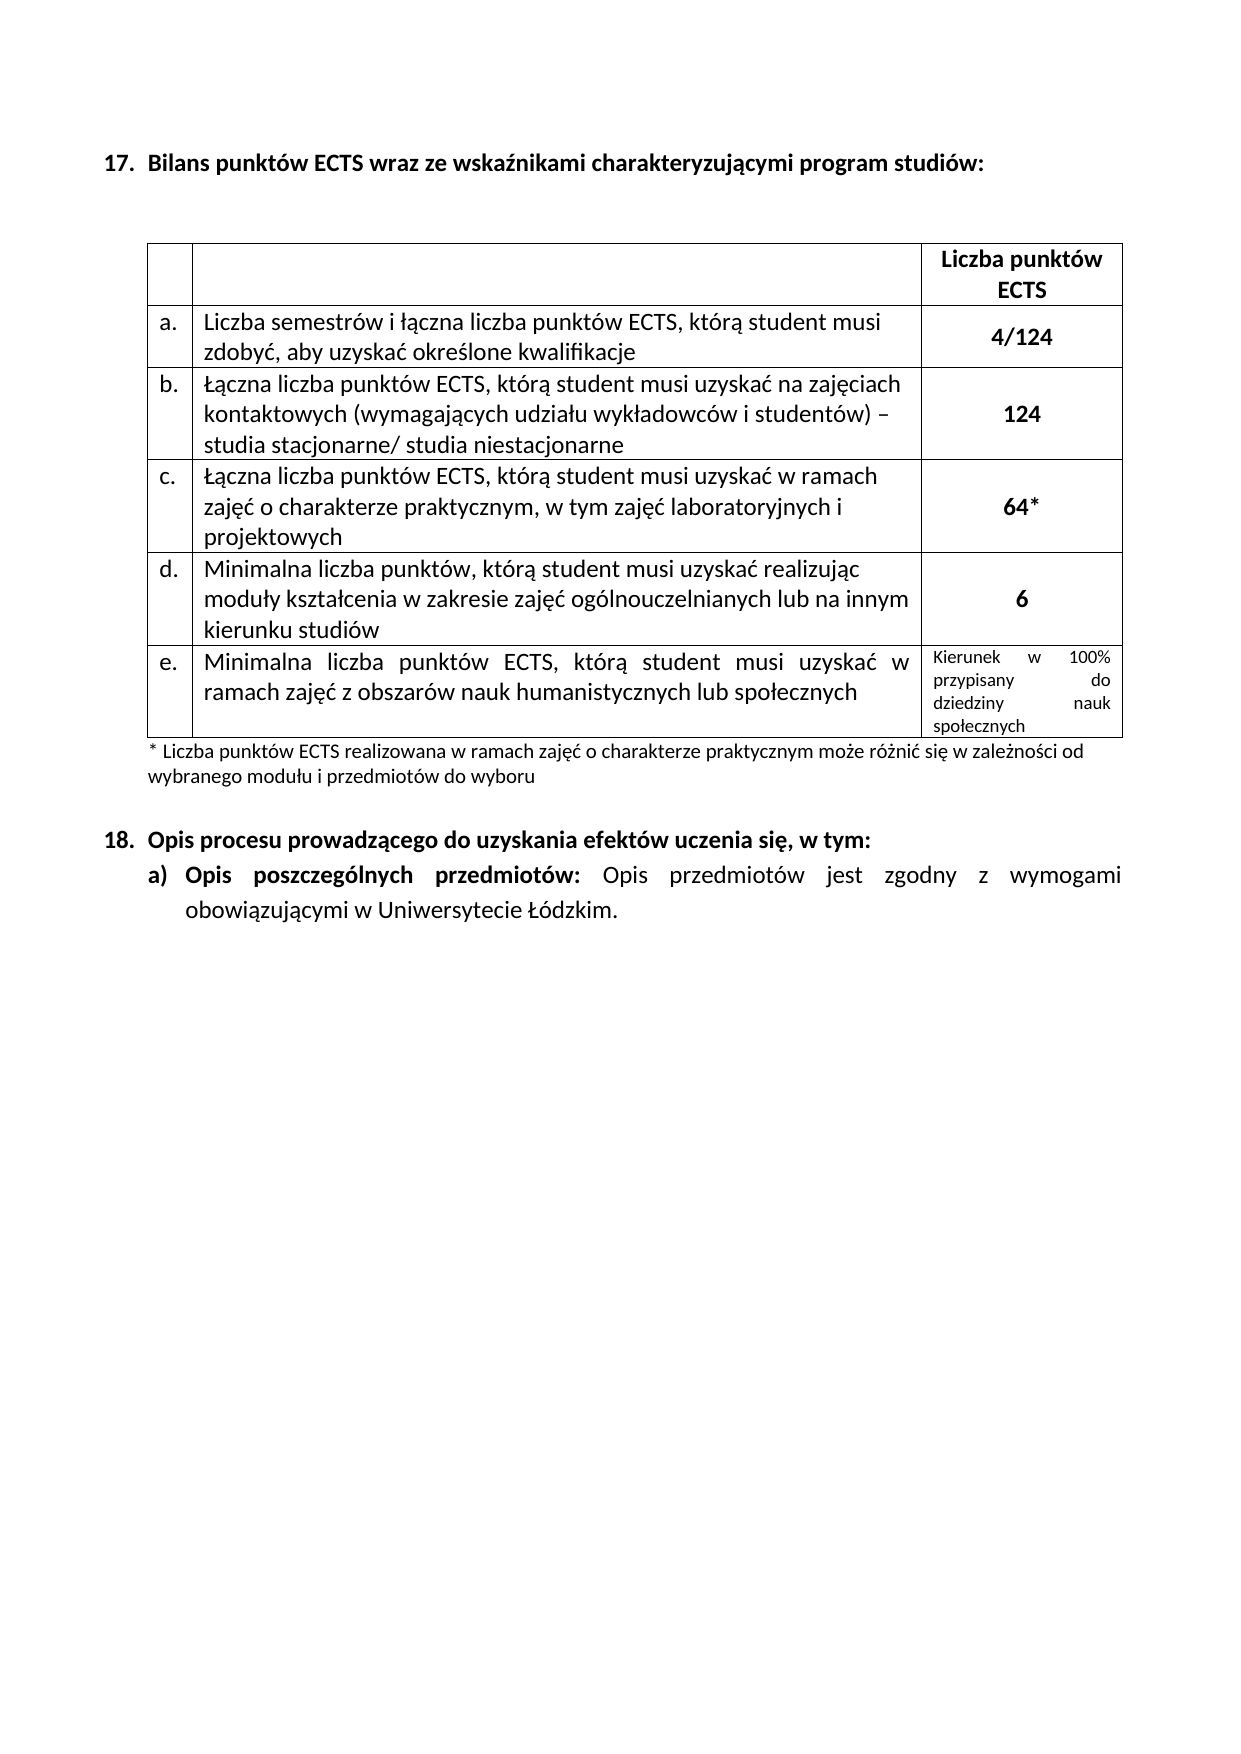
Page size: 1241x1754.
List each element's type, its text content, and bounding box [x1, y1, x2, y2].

table_cell e. [148, 646, 192, 737]
table_header [193, 244, 921, 305]
list Bilans punktów ECTS wraz ze wskaźnikami charakteryzującymi program studiów: [103, 148, 1122, 178]
list Opis procesu prowadzącego do uzyskania efektów uczenia się, w tym: [103, 824, 1122, 855]
text * Liczba punktów ECTS realizowana w ramach zajęć o charakterze praktycznym może różnić się w zależności od wybranego modułu i przedmiotów do wyboru [148, 738, 1122, 789]
table_cell 124 [922, 368, 1122, 459]
table_cell 64* [922, 460, 1122, 552]
table_header [148, 244, 192, 305]
table_cell Łączna liczba punktów ECTS, którą student musi uzyskać na zajęciach kontaktowych (wymagających udziału wykładowców i studentów) – studia stacjonarne/ studia niestacjonarne [193, 368, 921, 459]
table_cell Minimalna liczba punktów, którą student musi uzyskać realizując moduły kształcenia w zakresie zajęć ogólnouczelnianych lub na innym kierunku studiów [193, 553, 921, 644]
table_header Liczba punktów ECTS [922, 244, 1122, 305]
table_cell c. [148, 460, 192, 552]
table_cell 4/124 [922, 306, 1122, 367]
table_cell d. [148, 553, 192, 644]
table_cell b. [148, 368, 192, 459]
table_cell Kierunek w 100% przypisany do dziedziny nauk społecznych [922, 646, 1122, 737]
list Opis poszczególnych przedmiotów: Opis przedmiotów jest zgodny z wymogami obowiązującymi w Uniwersytecie Łódzkim. [148, 859, 1122, 925]
table_cell Liczba semestrów i łączna liczba punktów ECTS, którą student musi zdobyć, aby uzyskać określone kwalifikacje [193, 306, 921, 367]
table_cell Łączna liczba punktów ECTS, którą student musi uzyskać w ramach zajęć o charakterze praktycznym, w tym zajęć laboratoryjnych i projektowych [193, 460, 921, 552]
table_cell a. [148, 306, 192, 367]
table_cell 6 [922, 553, 1122, 644]
table_cell Minimalna liczba punktów ECTS, którą student musi uzyskać w ramach zajęć z obszarów nauk humanistycznych lub społecznych [193, 646, 921, 737]
